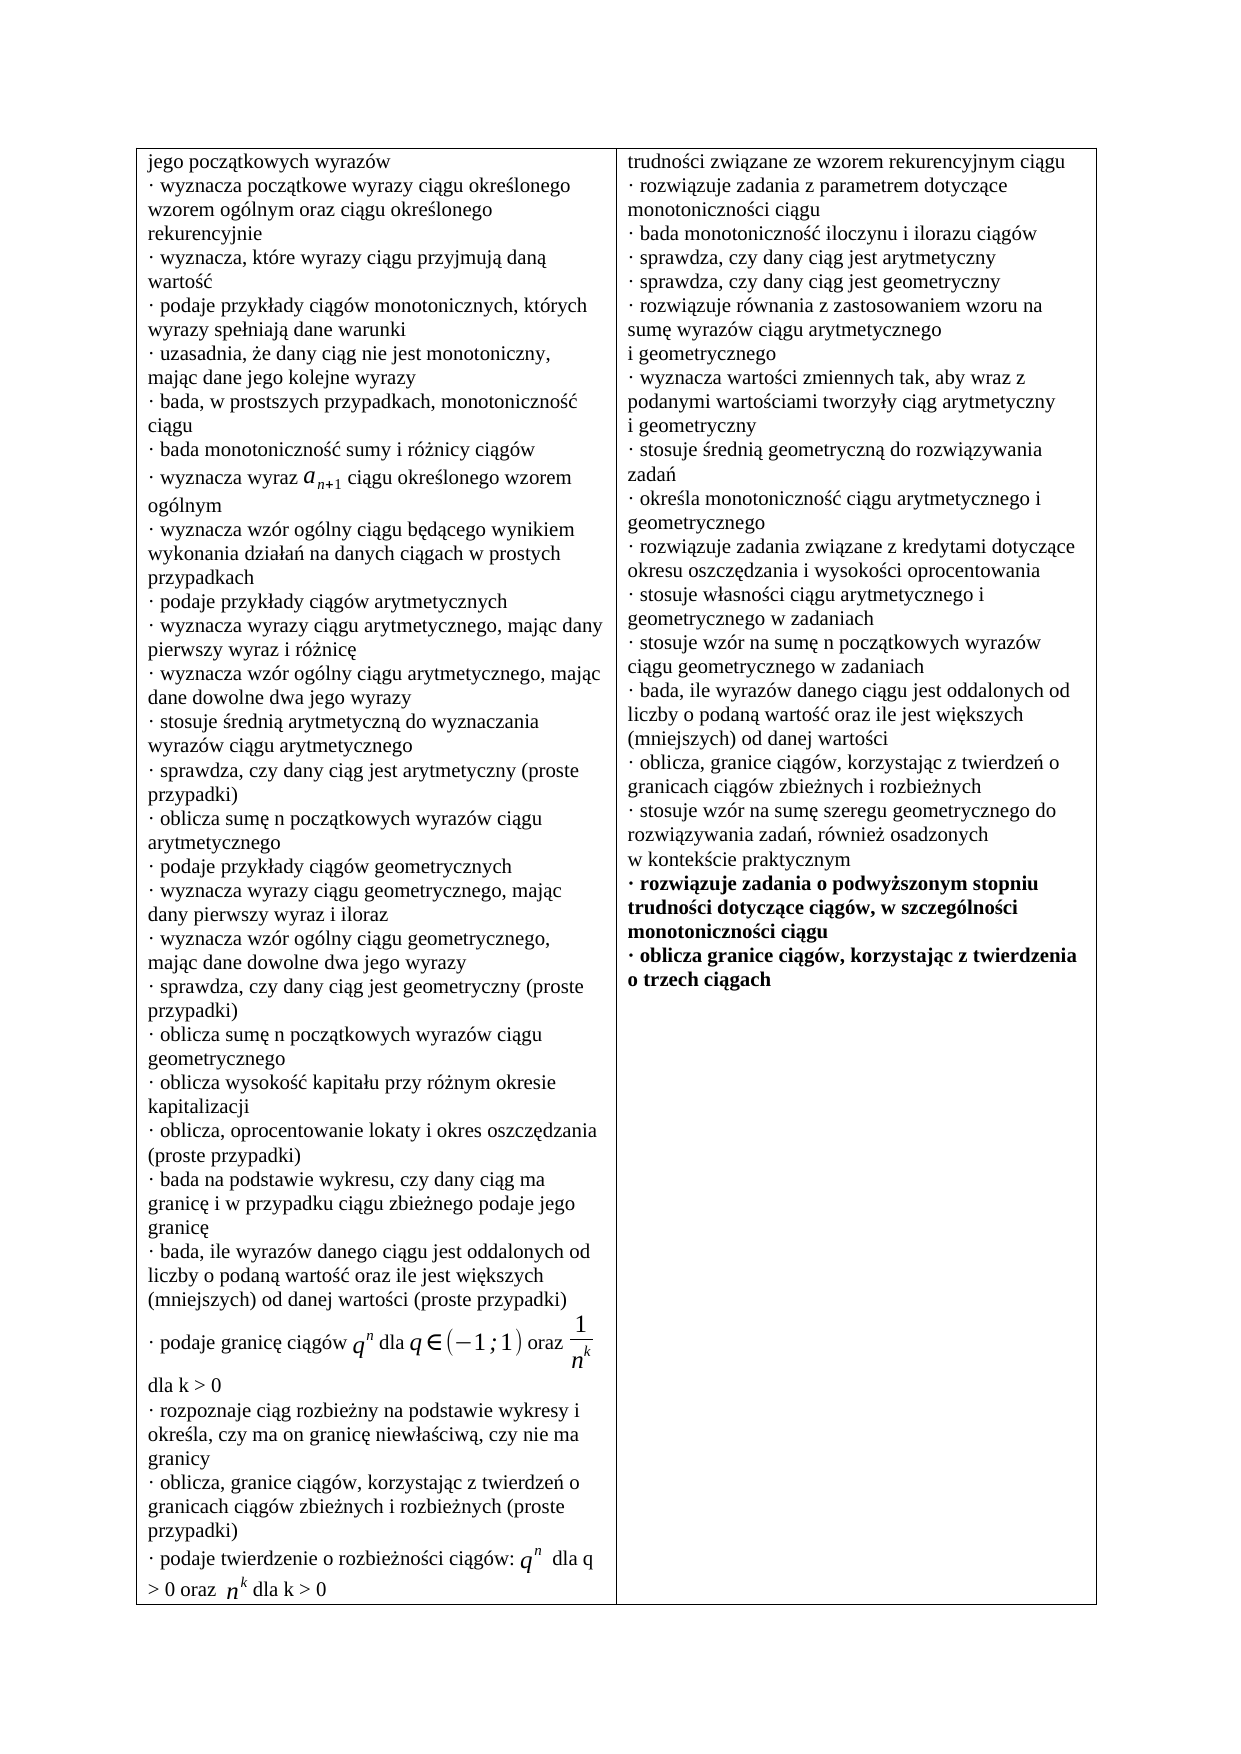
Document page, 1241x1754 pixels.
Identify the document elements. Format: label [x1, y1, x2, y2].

table_cell [617, 149, 1096, 1604]
table_cell [137, 149, 616, 1604]
